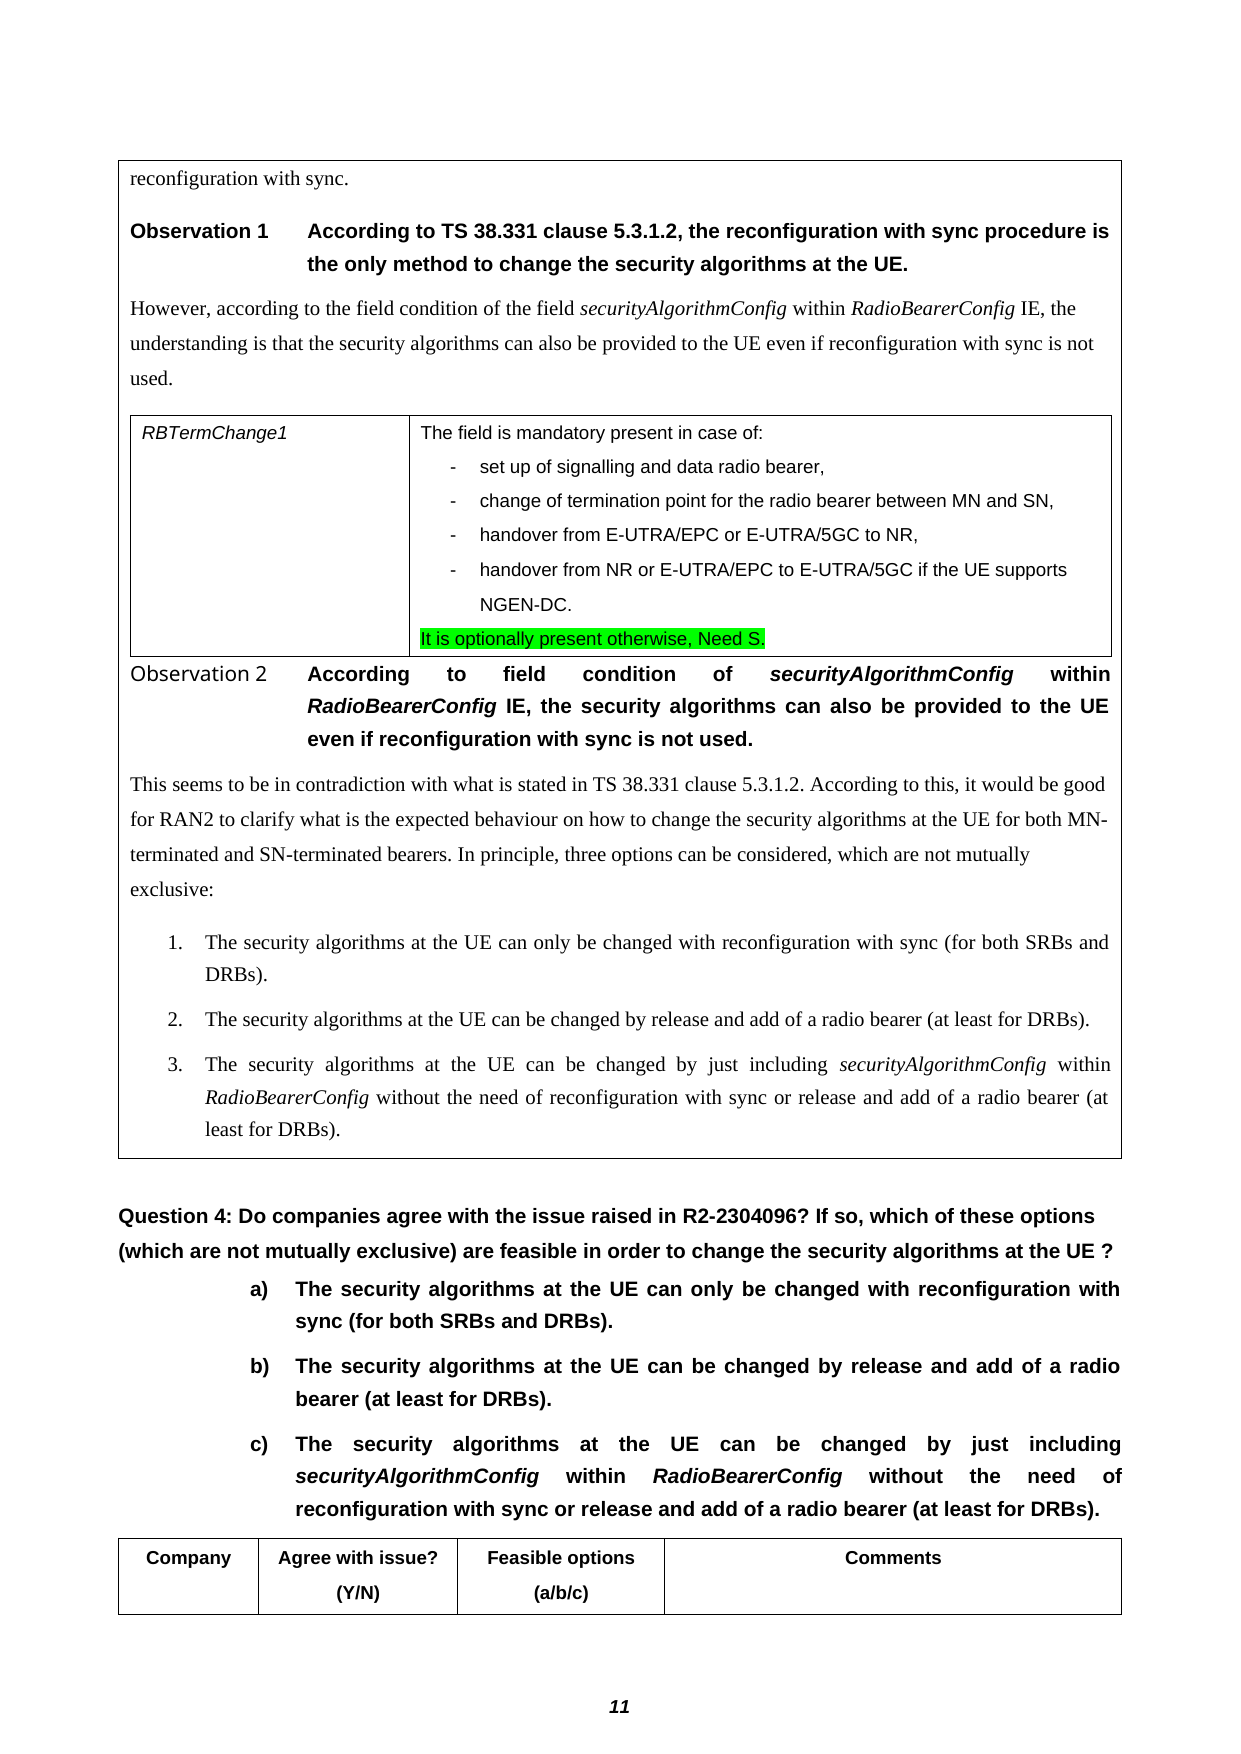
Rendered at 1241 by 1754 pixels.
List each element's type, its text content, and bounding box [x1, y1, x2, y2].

list The security algorithms at the UE can be changed by just including securityAlgorithmConfig within RadioBearerConfig without the need of reconfiguration with sync or release and add of a radio bearer (at least for DRBs). [250, 1427, 1122, 1525]
text Question 4: Do companies agree with the issue raised in R2-2304096? If so, which of these options (which are not mutually exclusive) are feasible in order to change the security algorithms at the UE ? [118, 1200, 1122, 1267]
table_header Company [119, 1539, 258, 1614]
table_header Agree with issue? (Y/N) [259, 1539, 457, 1614]
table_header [119, 161, 1121, 1158]
table_header Feasible options (a/b/c) [458, 1539, 664, 1614]
list The security algorithms at the UE can only be changed with reconfiguration with sync (for both SRBs and DRBs). [250, 1272, 1122, 1337]
table_header Comments [665, 1539, 1121, 1614]
list The security algorithms at the UE can be changed by release and add of a radio bearer (at least for DRBs). [250, 1350, 1122, 1415]
